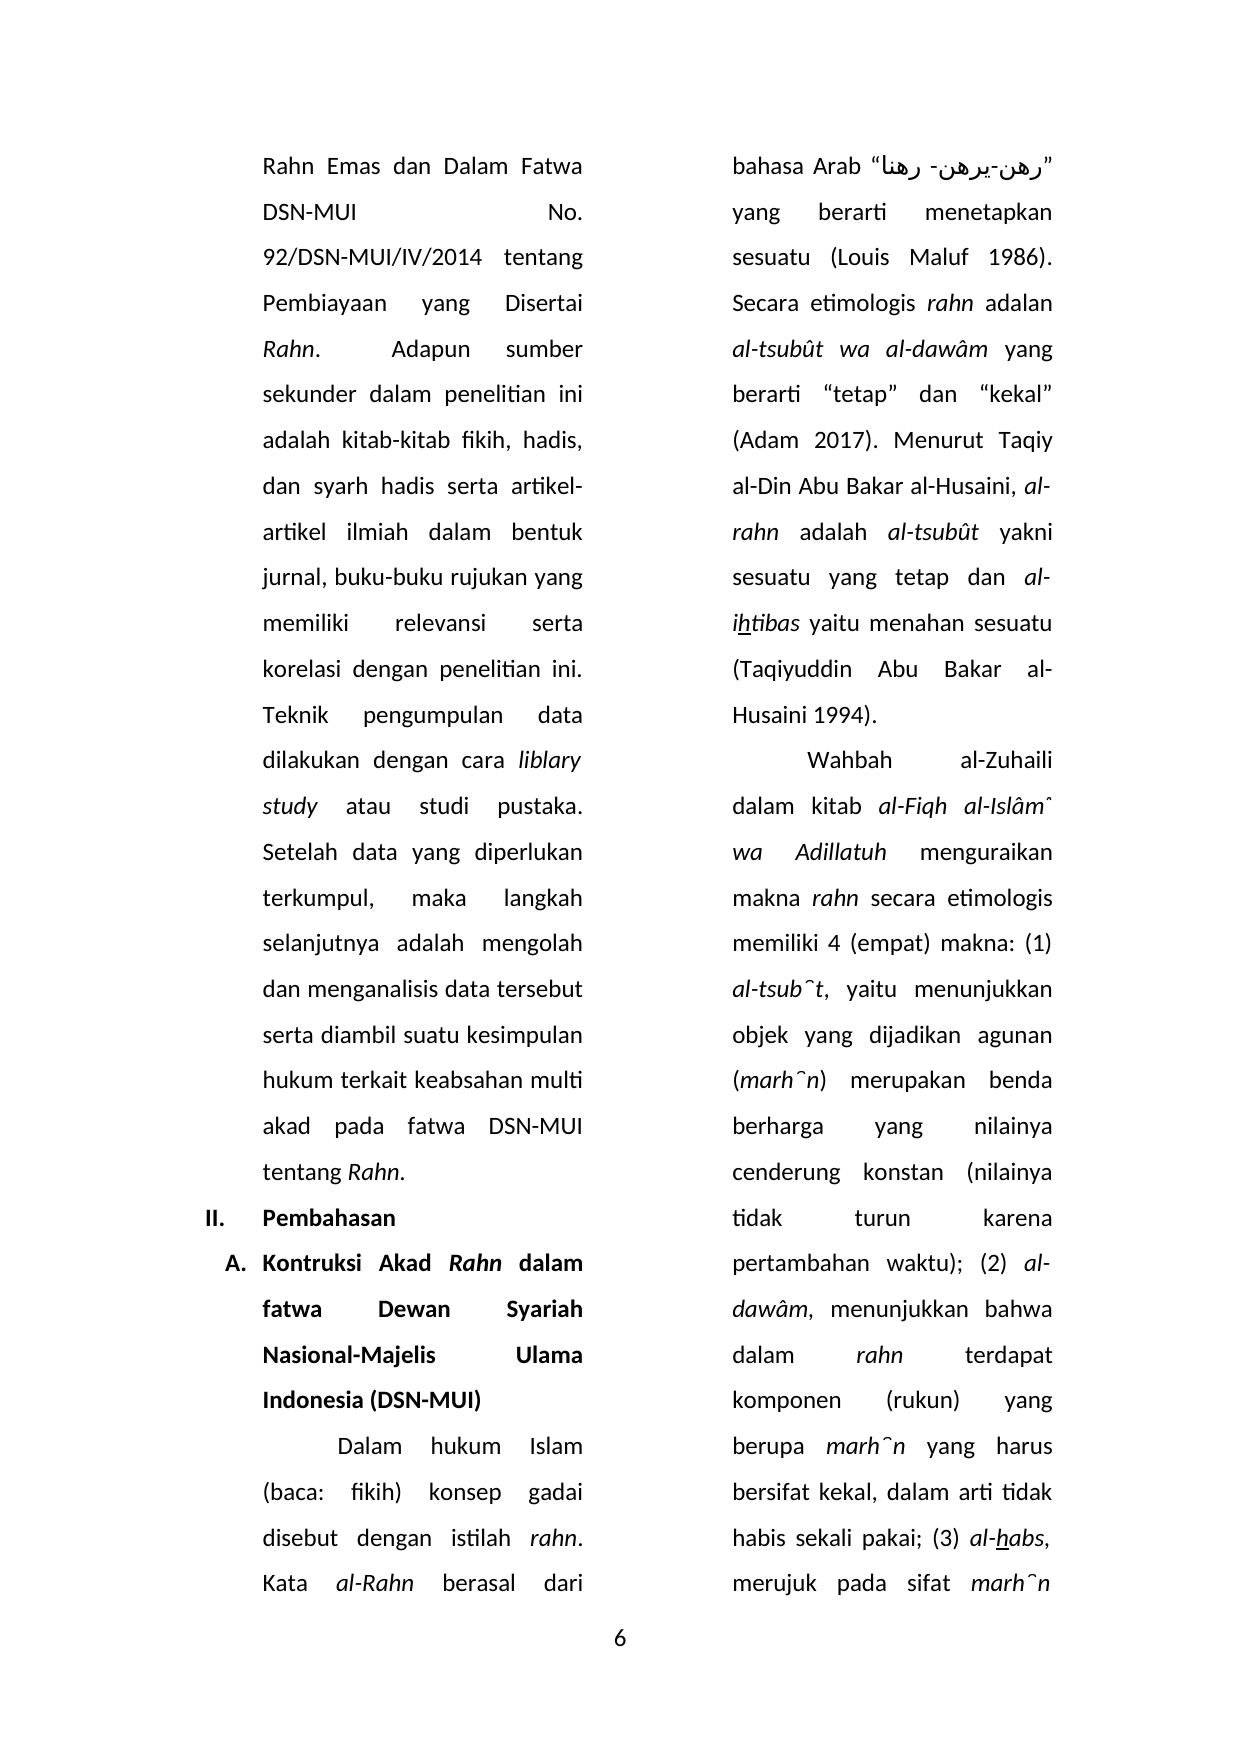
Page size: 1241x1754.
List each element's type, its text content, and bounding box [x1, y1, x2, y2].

list Pembahasan [225, 1202, 583, 1232]
text Dalam hukum Islam (baca: fikih) konsep gadai disebut dengan istilah rahn. Kata al-Rahn berasal dari bahasa Arab “رهن-يرهن- رهنا” yang berarti menetapkan sesuatu (Louis Maluf 1986). Secara etimologis rahn adalan al-tsubût wa al-dawâm yang berarti “tetap” dan “kekal” (Adam 2017). Menurut Taqiy al-Din Abu Bakar al-Husaini, al-rahn adalah al-tsubût yakni sesuatu yang tetap dan al-ihtibas yaitu menahan sesuatu (Taqiyuddin Abu Bakar al-Husaini 1994). [262, 1430, 583, 1598]
list Kontruksi Akad Rahn dalam fatwa Dewan Syariah Nasional-Majelis Ulama Indonesia (DSN-MUI) [225, 1247, 583, 1415]
text Dalam hukum Islam (baca: fikih) konsep gadai disebut dengan istilah rahn. Kata al-Rahn berasal dari bahasa Arab “رهن-يرهن- رهنا” yang berarti menetapkan sesuatu (Louis Maluf 1986). Secara etimologis rahn adalan al-tsubût wa al-dawâm yang berarti “tetap” dan “kekal” (Adam 2017). Menurut Taqiy al-Din Abu Bakar al-Husaini, al-rahn adalah al-tsubût yakni sesuatu yang tetap dan al-ihtibas yaitu menahan sesuatu (Taqiyuddin Abu Bakar al-Husaini 1994). [732, 150, 1053, 729]
